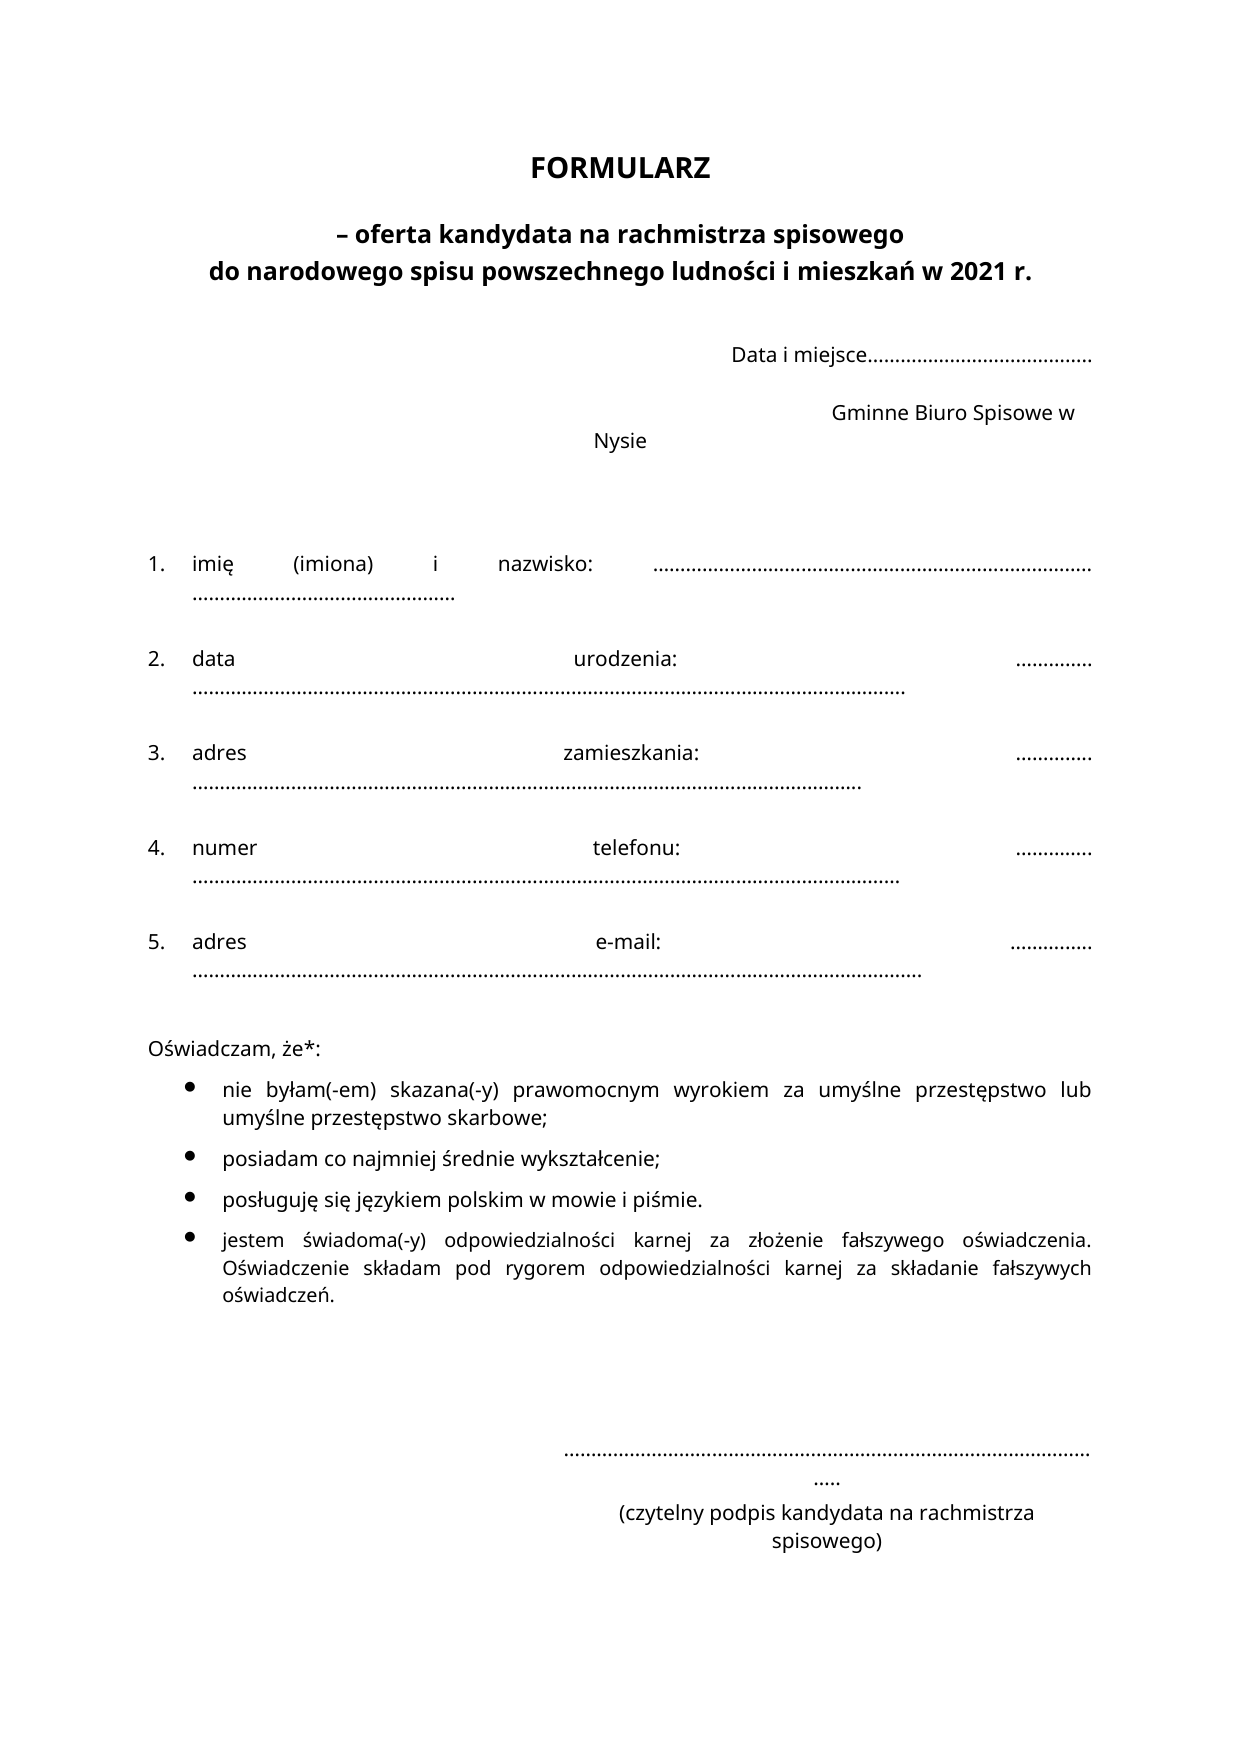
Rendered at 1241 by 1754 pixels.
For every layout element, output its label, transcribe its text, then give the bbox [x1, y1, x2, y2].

text FORMULARZ [148, 148, 1093, 187]
text – oferta kandydata na rachmistrza spisowego do narodowego spisu powszechnego ludności i mieszkań w 2021 r. [148, 216, 1093, 287]
list numer telefonu: …………..………………………………………………………………………………………………………………… [148, 833, 1093, 889]
list adres e-mail: ………..….……………………………………………………………………………………………………………………. [148, 927, 1093, 984]
text ……………………………………………………………………………………….. [561, 1434, 1093, 1491]
list data urodzenia: …………..…………………………………………………………………………………………………………………. [148, 644, 1093, 701]
list nie byłam(-em) skazana(-y) prawomocnym wyrokiem za umyślne przestępstwo lub umyślne przestępstwo skarbowe; [185, 1075, 1093, 1132]
text Oświadczam, że*: [148, 1034, 1093, 1062]
list imię (imiona) i nazwisko: ……………………………………………………………………..………………………………………… [148, 549, 1093, 606]
list jestem świadoma(-y) odpowiedzialności karnej za złożenie fałszywego oświadczenia. Oświadczenie składam pod rygorem odpowiedzialności karnej za składanie fałszywych oświadczeń. [185, 1227, 1093, 1308]
list posługuję się językiem polskim w mowie i piśmie. [185, 1186, 1093, 1214]
text Gminne Biuro Spisowe w Nysie [148, 398, 1093, 454]
list posiadam co najmniej średnie wykształcenie; [185, 1144, 1093, 1173]
text (czytelny podpis kandydata na rachmistrza spisowego) [561, 1498, 1093, 1554]
list adres zamieszkania: …………..………………………………………………………………………………………………………….. [148, 738, 1093, 795]
text Data i miejsce………………………………….. [148, 340, 1093, 368]
